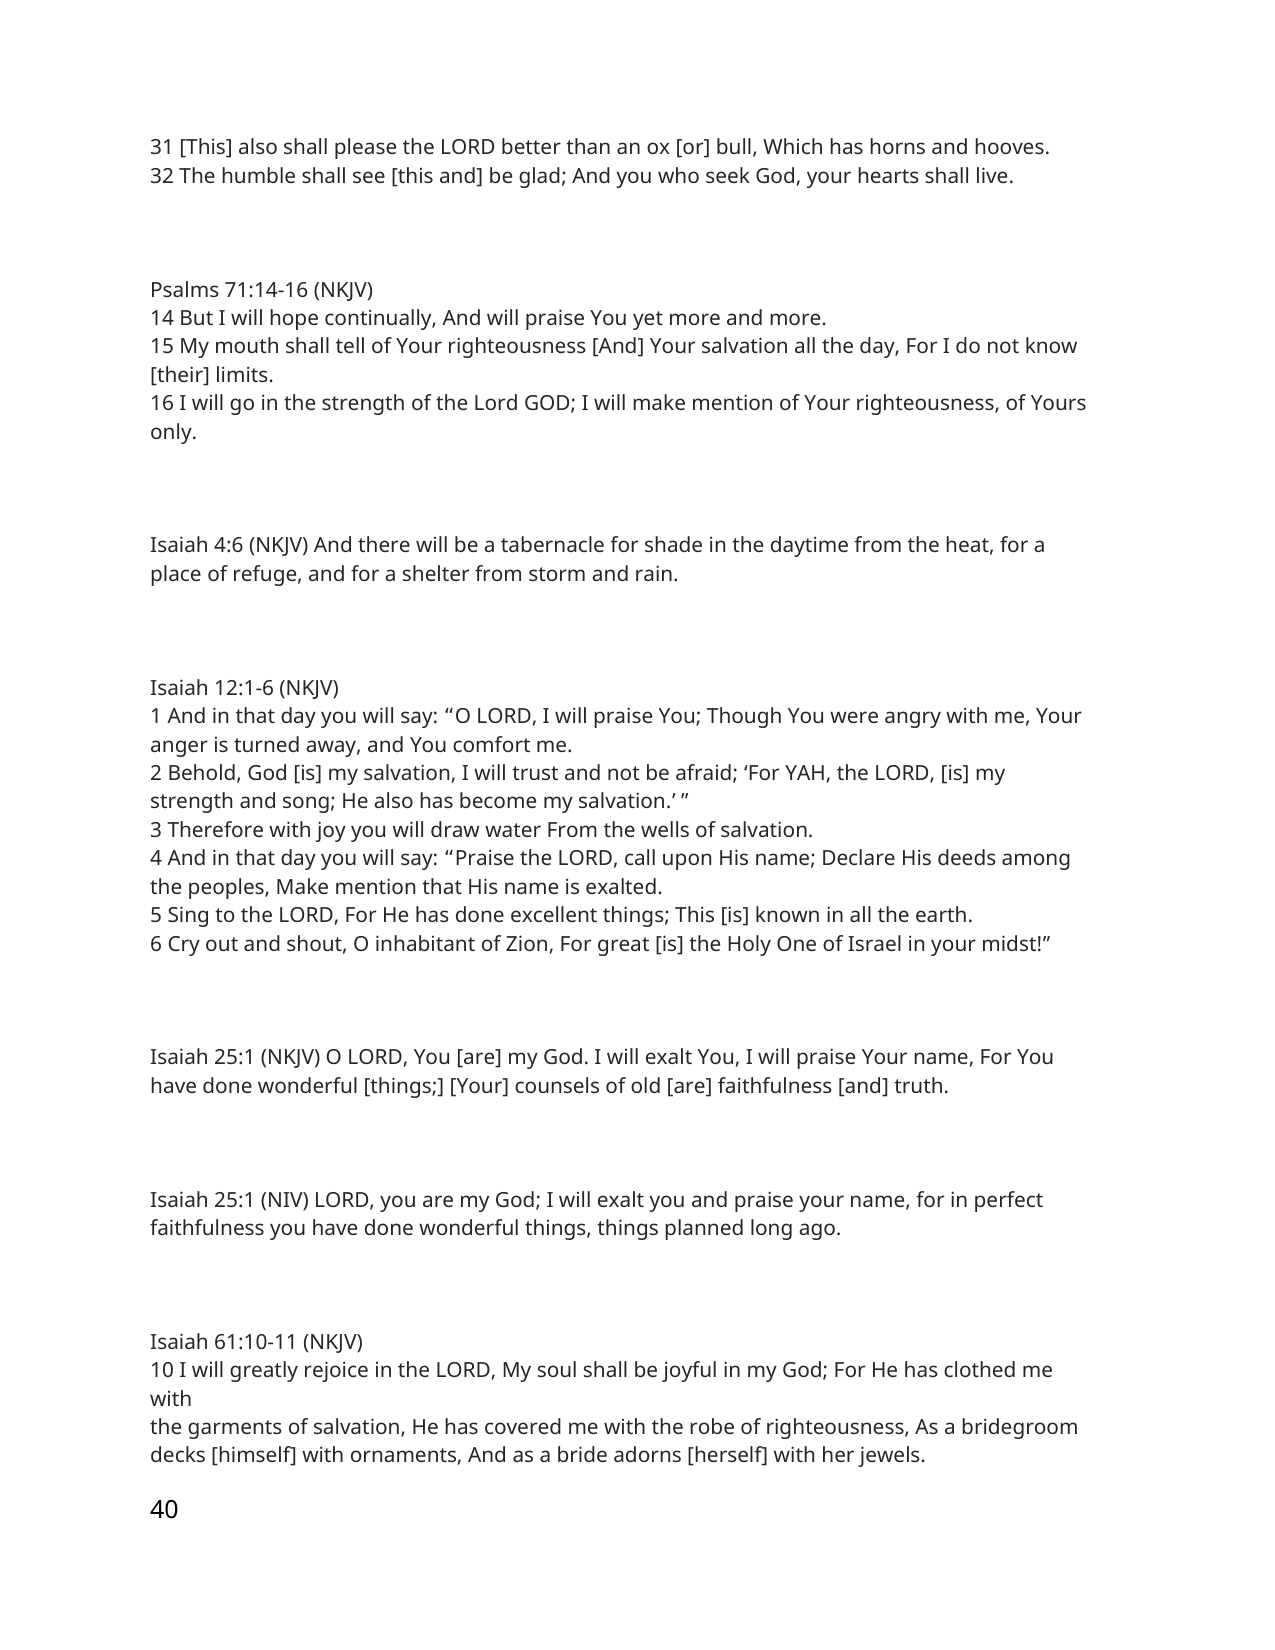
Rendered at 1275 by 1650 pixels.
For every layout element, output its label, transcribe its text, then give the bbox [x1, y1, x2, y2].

text 16 I will go in the strength of the Lord GOD; I will make mention of Your righteousness, of Yours only. [150, 388, 1087, 445]
text 32 The humble shall see [this and] be glad; And you who seek God, your hearts shall live. [150, 161, 1087, 189]
text 5 Sing to the LORD, For He has done excellent things; This [is] known in all the earth. [150, 900, 1087, 929]
text 15 My mouth shall tell of Your righteousness [And] Your salvation all the day, For I do not know [their] limits. [150, 332, 1087, 388]
text 6 Cry out and shout, O inhabitant of Zion, For great [is] the Holy One of Israel in your midst!” [150, 929, 1087, 957]
text Isaiah 25:1 (NKJV) O LORD, You [are] my God. I will exalt You, I will praise Your name, For You have done wonderful [things;] [Your] counsels of old [are] faithfulness [and] truth. [150, 1042, 1087, 1099]
text 4 And in that day you will say: “Praise the LORD, call upon His name; Declare His deeds among the peoples, Make mention that His name is exalted. [150, 843, 1087, 900]
text the garments of salvation, He has covered me with the robe of righteousness, As a bridegroom decks [himself] with ornaments, And as a bride adorns [herself] with her jewels. [150, 1412, 1087, 1469]
text 31 [This] also shall please the LORD better than an ox [or] bull, Which has horns and hooves. [150, 132, 1087, 161]
text 10 I will greatly rejoice in the LORD, My soul shall be joyful in my God; For He has clothed me with [150, 1355, 1087, 1412]
text 2 Behold, God [is] my salvation, I will trust and not be afraid; ‘For YAH, the LORD, [is] my strength and song; He also has become my salvation.’ ” [150, 758, 1087, 815]
text Isaiah 61:10-11 (NKJV) [150, 1327, 1087, 1355]
text Isaiah 12:1-6 (NKJV) [150, 673, 1087, 701]
text Psalms 71:14-16 (NKJV) [150, 275, 1087, 303]
text Isaiah 4:6 (NKJV) And there will be a tabernacle for shade in the daytime from the heat, for a place of refuge, and for a shelter from storm and rain. [150, 531, 1087, 587]
text 14 But I will hope continually, And will praise You yet more and more. [150, 303, 1087, 332]
text 3 Therefore with joy you will draw water From the wells of salvation. [150, 815, 1087, 843]
text Isaiah 25:1 (NIV) LORD, you are my God; I will exalt you and praise your name, for in perfect faithfulness you have done wonderful things, things planned long ago. [150, 1185, 1087, 1242]
text 1 And in that day you will say: “O LORD, I will praise You; Though You were angry with me, Your anger is turned away, and You comfort me. [150, 701, 1087, 758]
